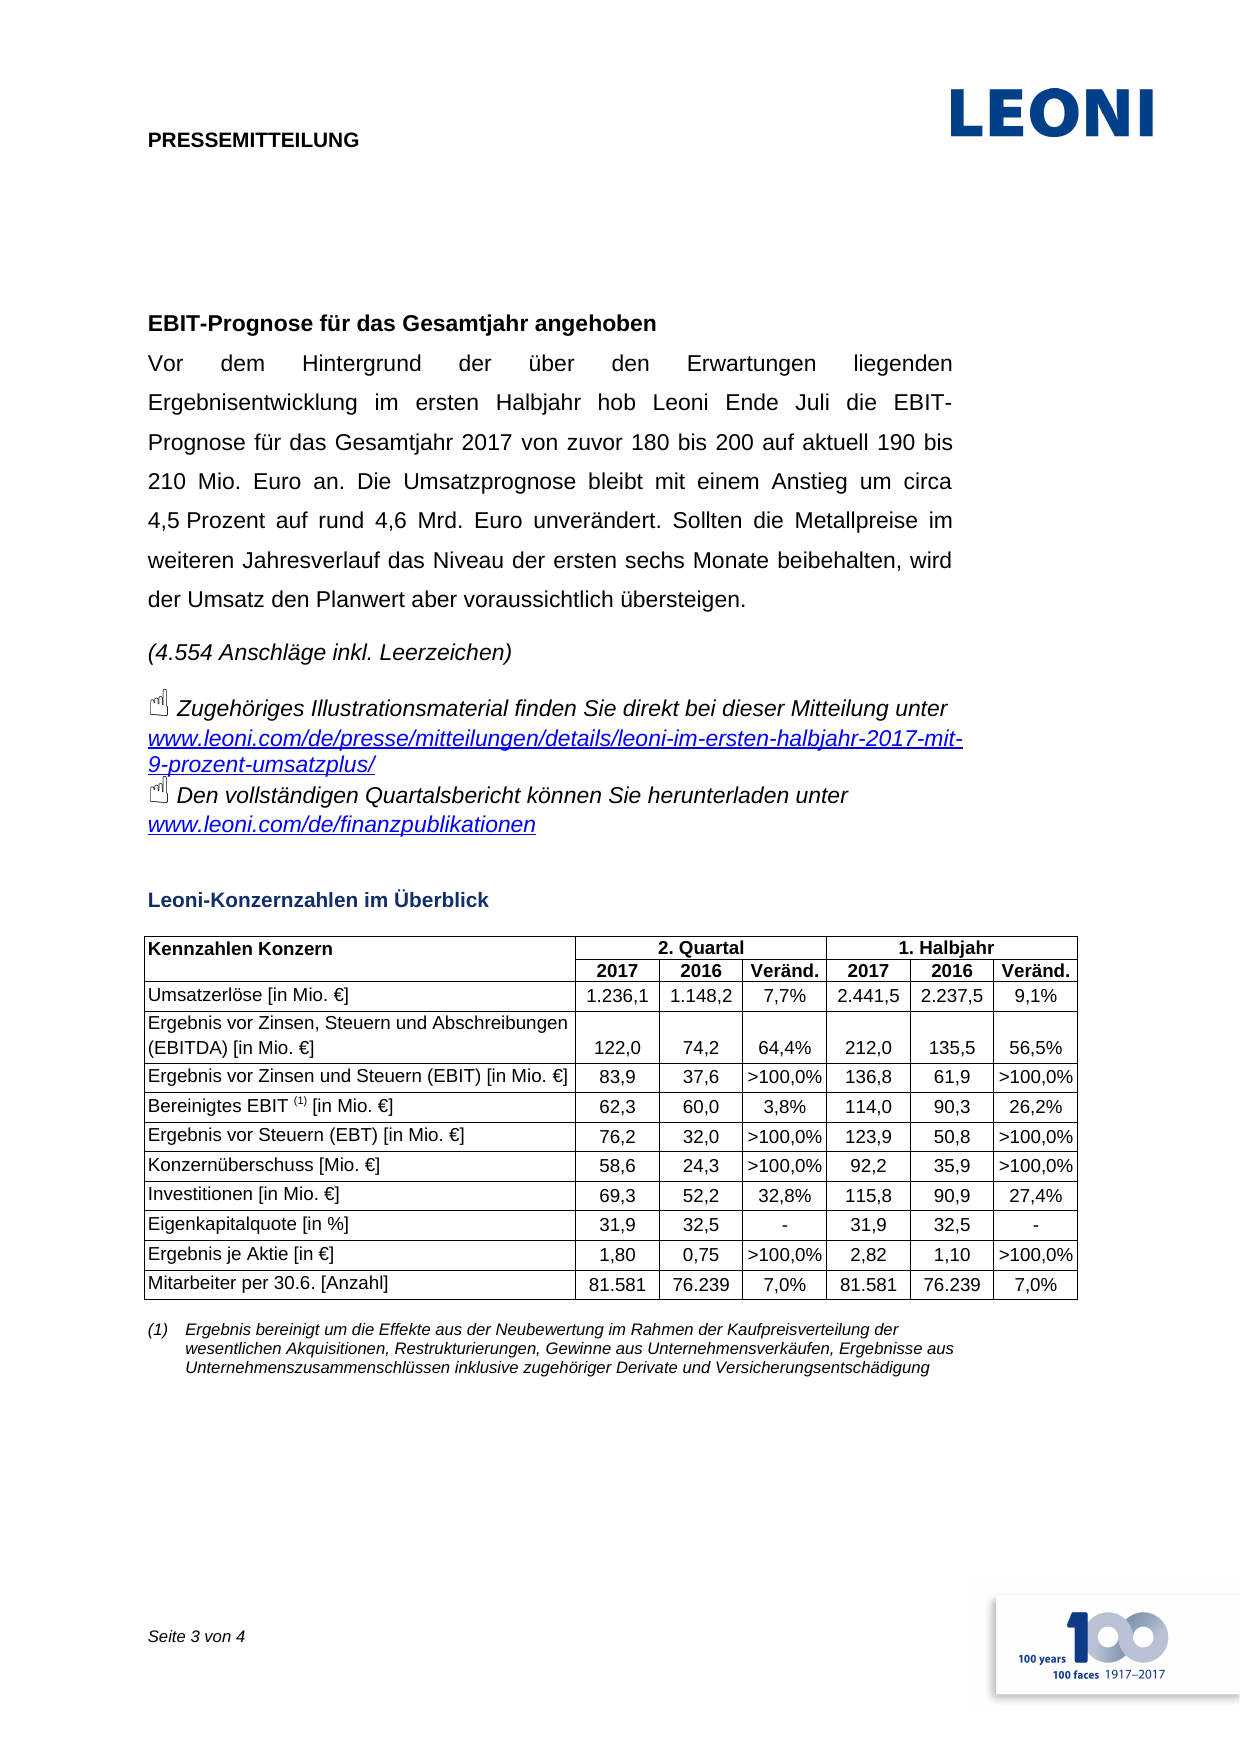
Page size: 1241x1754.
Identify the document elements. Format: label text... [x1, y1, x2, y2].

table_cell 1,80 [576, 1241, 659, 1269]
table_cell 90,9 [911, 1182, 993, 1210]
table_cell Eigenkapitalquote [in %] [145, 1211, 575, 1240]
table_cell 90,3 [911, 1093, 993, 1122]
table_cell 52,2 [660, 1182, 742, 1210]
table_cell >100,0% [994, 1152, 1077, 1181]
table_cell Konzernüberschuss [Mio. €] [145, 1152, 575, 1181]
table_cell 123,9 [827, 1123, 910, 1151]
table_cell 2,82 [827, 1241, 910, 1269]
table_cell 61,9 [911, 1064, 993, 1092]
table_cell Investitionen [in Mio. €] [145, 1182, 575, 1210]
table_cell >100,0% [994, 1241, 1077, 1269]
list Ergebnis bereinigt um die Effekte aus der Neubewertung im Rahmen der Kaufpreisverteilung der wesentlichen Akquisitionen, Restrukturierungen, Gewinne aus Unternehmensverkäufen, Ergebnisse aus Unternehmenszusammenschlüssen inklusive zugehöriger Derivate und Versicherungsentschädigung [148, 1319, 975, 1377]
table_cell 26,2% [994, 1093, 1077, 1122]
table_cell 35,9 [911, 1152, 993, 1181]
table_cell Bereinigtes EBIT (1) [in Mio. €] [145, 1093, 575, 1122]
table_cell 115,8 [827, 1182, 910, 1210]
table_cell 7,0% [994, 1271, 1077, 1299]
table_cell 56,5% [994, 1012, 1077, 1062]
table_cell 122,0 [576, 1012, 659, 1062]
table_cell 2016 [911, 960, 993, 981]
picture [968, 1577, 1240, 1711]
table_cell 1,10 [911, 1241, 993, 1269]
table_cell 2017 [576, 960, 659, 981]
table_cell 7,7% [743, 982, 826, 1011]
table_header 1. Halbjahr [827, 937, 1077, 959]
table_cell 83,9 [576, 1064, 659, 1092]
table_cell 76,2 [576, 1123, 659, 1151]
table_cell 76.239 [660, 1271, 742, 1299]
table_cell - [994, 1211, 1077, 1240]
table_header Kennzahlen Konzern [145, 937, 575, 981]
table_cell 0,75 [660, 1241, 742, 1269]
table_cell 81.581 [576, 1271, 659, 1299]
table_cell 37,6 [660, 1064, 742, 1092]
table_cell Veränd. [743, 960, 826, 981]
table_cell 32,5 [660, 1211, 742, 1240]
table_cell 64,4% [743, 1012, 826, 1062]
table_cell 212,0 [827, 1012, 910, 1062]
text Zugehöriges Illustrationsmaterial finden Sie direkt bei dieser Mitteilung unter www.leoni.com/de/presse/mitteilungen/details/leoni-im-ersten-halbjahr-2017-mit-9-prozent-umsatzplus/ [148, 690, 975, 777]
table_cell >100,0% [994, 1123, 1077, 1151]
table_cell 31,9 [827, 1211, 910, 1240]
table_cell 81.581 [827, 1271, 910, 1299]
table_cell >100,0% [743, 1152, 826, 1181]
table_cell Ergebnis je Aktie [in €] [145, 1241, 575, 1269]
table_cell Ergebnis vor Steuern (EBT) [in Mio. €] [145, 1123, 575, 1151]
table_header 2. Quartal [576, 937, 826, 959]
table_cell 58,6 [576, 1152, 659, 1181]
table_cell Veränd. [994, 960, 1077, 981]
table_cell 2.237,5 [911, 982, 993, 1011]
table_cell 24,3 [660, 1152, 742, 1181]
table_cell 2.441,5 [827, 982, 910, 1011]
table_cell 2017 [827, 960, 910, 981]
table_cell 62,3 [576, 1093, 659, 1122]
table_cell 27,4% [994, 1182, 1077, 1210]
table_cell 92,2 [827, 1152, 910, 1181]
table_cell >100,0% [743, 1123, 826, 1151]
text Den vollständigen Quartalsbericht können Sie herunterladen unter www.leoni.com/de/finanzpublikationen [148, 777, 961, 838]
table_cell 1.236,1 [576, 982, 659, 1011]
table_cell Ergebnis vor Zinsen, Steuern und Abschreibungen (EBITDA) [in Mio. €] [145, 1012, 575, 1062]
table_cell 32,0 [660, 1123, 742, 1151]
table_cell >100,0% [743, 1064, 826, 1092]
picture [951, 88, 1153, 137]
table_cell Ergebnis vor Zinsen und Steuern (EBIT) [in Mio. €] [145, 1064, 575, 1092]
table_cell Umsatzerlöse [in Mio. €] [145, 982, 575, 1011]
table_cell 69,3 [576, 1182, 659, 1210]
table_cell 31,9 [576, 1211, 659, 1240]
table_cell 60,0 [660, 1093, 742, 1122]
table_cell 32,5 [911, 1211, 993, 1240]
table_cell - [743, 1211, 826, 1240]
table_cell 50,8 [911, 1123, 993, 1151]
table_cell 135,5 [911, 1012, 993, 1062]
table_cell 7,0% [743, 1271, 826, 1299]
text EBIT-Prognose für das Gesamtjahr angehoben [148, 310, 953, 336]
table_cell 2016 [660, 960, 742, 981]
text Leoni-Konzernzahlen im Überblick [148, 888, 953, 912]
table_cell >100,0% [994, 1064, 1077, 1092]
table_cell 3,8% [743, 1093, 826, 1122]
table_cell 1.148,2 [660, 982, 742, 1011]
table_cell 76.239 [911, 1271, 993, 1299]
table_cell 9,1% [994, 982, 1077, 1011]
table_cell >100,0% [743, 1241, 826, 1269]
table_cell 136,8 [827, 1064, 910, 1092]
table_cell 32,8% [743, 1182, 826, 1210]
table_cell Mitarbeiter per 30.6. [Anzahl] [145, 1271, 575, 1299]
text Vor dem Hintergrund der über den Erwartungen liegenden Ergebnisentwicklung im ersten Halbjahr hob Leoni Ende Juli die EBIT-Prognose für das Gesamtjahr 2017 von zuvor 180 bis 200 auf aktuell 190 bis 210 Mio. Euro an. Die Umsatzprognose bleibt mit einem Anstieg um circa 4,5 Prozent auf rund 4,6 Mrd. Euro unverändert. Sollten die Metallpreise im weiteren Jahresverlauf das Niveau der ersten sechs Monate beibehalten, wird der Umsatz den Planwert aber voraussichtlich übersteigen. [148, 349, 953, 613]
table_cell 114,0 [827, 1093, 910, 1122]
table_cell 74,2 [660, 1012, 742, 1062]
text (4.554 Anschläge inkl. Leerzeichen) [148, 638, 953, 665]
